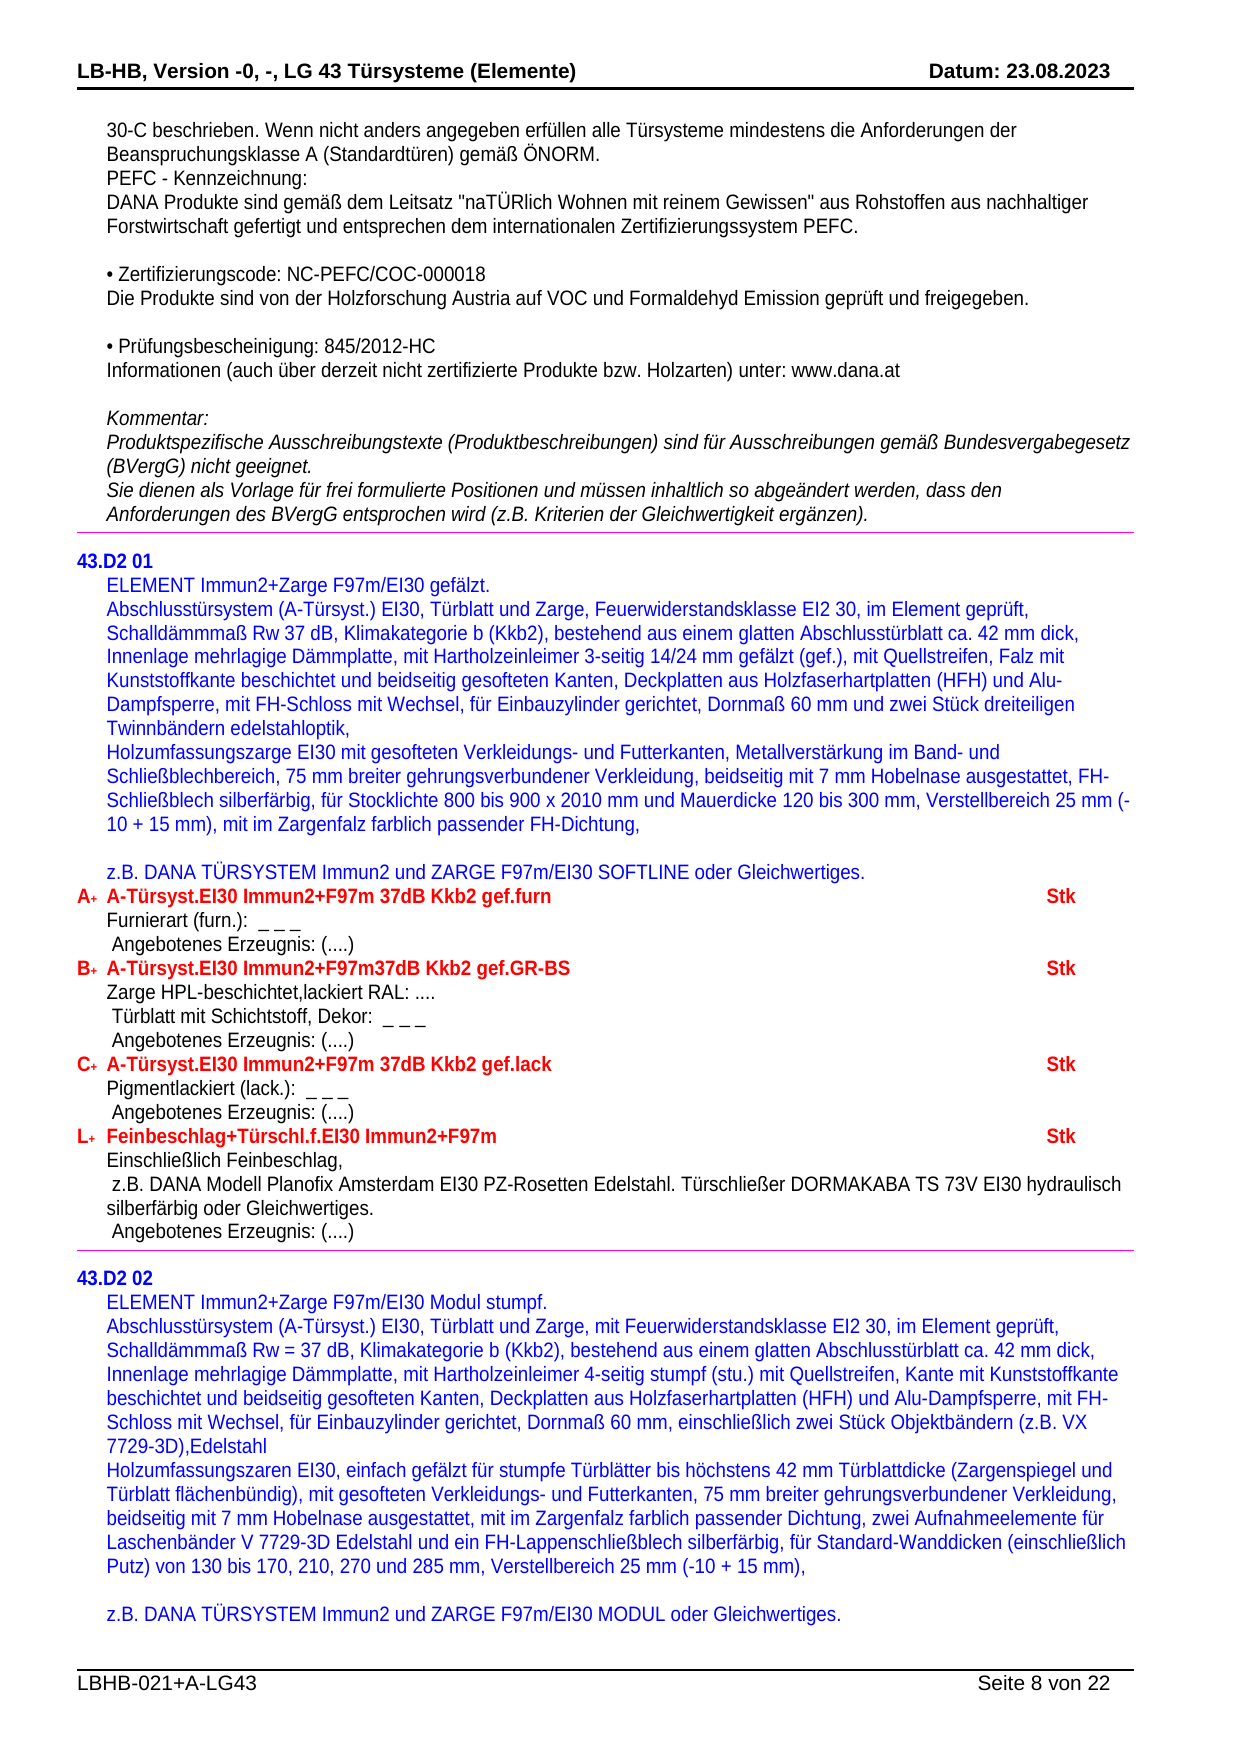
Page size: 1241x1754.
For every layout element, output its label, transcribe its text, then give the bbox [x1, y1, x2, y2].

text z.B. DANA Modell Planofix Amsterdam EI30 PZ-Rosetten Edelstahl. Türschließer DORMAKABA TS 73V EI30 hydraulisch silberfärbig oder Gleichwertiges. [106, 1171, 1134, 1219]
text Produktspezifische Ausschreibungstexte (Produktbeschreibungen) sind für Ausschreibungen gemäß Bundesvergabegesetz (BVergG) nicht geeignet. [106, 429, 1134, 477]
text z.B. DANA TÜRSYSTEM Immun2 und ZARGE F97m/EI30 SOFTLINE oder Gleichwertiges. [106, 860, 1134, 884]
text PEFC - Kennzeichnung: [106, 166, 1134, 190]
text Einschließlich Feinbeschlag, [106, 1147, 1134, 1171]
text C+ A-Türsyst.EI30 Immun2+F97m 37dB Kkb2 gef.lack Stk [77, 1052, 1134, 1076]
text B+ A-Türsyst.EI30 Immun2+F97m37dB Kkb2 gef.GR-BS Stk [77, 956, 1134, 980]
text 43.D2 02 [77, 1266, 1134, 1290]
text • Prüfungsbescheinigung: 845/2012-HC [106, 334, 1134, 358]
text Pigmentlackiert (lack.): _ _ _ [106, 1076, 1134, 1099]
text Abschlusstürsystem (A-Türsyst.) EI30, Türblatt und Zarge, Feuerwiderstandsklasse EI2 30, im Element geprüft, Schalldämmmaß Rw 37 dB, Klimakategorie b (Kkb2), bestehend aus einem glatten Abschlusstürblatt ca. 42 mm dick, Innenlage mehrlagige Dämmplatte, mit Hartholzeinleimer 3-seitig 14/24 mm gefälzt (gef.), mit Quellstreifen, Falz mit Kunststoffkante beschichtet und beidseitig gesofteten Kanten, Deckplatten aus Holzfaserhartplatten (HFH) und Alu-Dampfsperre, mit FH-Schloss mit Wechsel, für Einbauzylinder gerichtet, Dornmaß 60 mm und zwei Stück dreiteiligen Twinnbändern edelstahloptik, [106, 596, 1134, 740]
text 43.D2 01 [77, 548, 1134, 572]
text Kommentar: [106, 406, 1134, 429]
text Angebotenes Erzeugnis: (....) [106, 1028, 1134, 1052]
text • Zertifizierungscode: NC-PEFC/COC-000018 [106, 262, 1134, 286]
text z.B. DANA TÜRSYSTEM Immun2 und ZARGE F97m/EI30 MODUL oder Gleichwertiges. [106, 1602, 1134, 1626]
text Holzumfassungszarge EI30 mit gesofteten Verkleidungs- und Futterkanten, Metallverstärkung im Band- und Schließblechbereich, 75 mm breiter gehrungsverbundener Verkleidung, beidseitig mit 7 mm Hobelnase ausgestattet, FH-Schließblech silberfärbig, für Stocklichte 800 bis 900 x 2010 mm und Mauerdicke 120 bis 300 mm, Verstellbereich 25 mm (-10 + 15 mm), mit im Zargenfalz farblich passender FH-Dichtung, [106, 740, 1134, 836]
text Abschlusstürsystem (A-Türsyst.) EI30, Türblatt und Zarge, mit Feuerwiderstandsklasse EI2 30, im Element geprüft, Schalldämmmaß Rw = 37 dB, Klimakategorie b (Kkb2), bestehend aus einem glatten Abschlusstürblatt ca. 42 mm dick, Innenlage mehrlagige Dämmplatte, mit Hartholzeinleimer 4-seitig stumpf (stu.) mit Quellstreifen, Kante mit Kunststoffkante beschichtet und beidseitig gesofteten Kanten, Deckplatten aus Holzfaserhartplatten (HFH) und Alu-Dampfsperre, mit FH-Schloss mit Wechsel, für Einbauzylinder gerichtet, Dornmaß 60 mm, einschließlich zwei Stück Objektbändern (z.B. VX 7729-3D),Edelstahl [106, 1314, 1134, 1458]
text Angebotenes Erzeugnis: (....) [106, 932, 1134, 956]
text Zarge HPL-beschichtet,lackiert RAL: .... [106, 980, 1134, 1004]
text Informationen (auch über derzeit nicht zertifizierte Produkte bzw. Holzarten) unter: www.dana.at [106, 358, 1134, 382]
text Die Produkte sind von der Holzforschung Austria auf VOC und Formaldehyd Emission geprüft und freigegeben. [106, 286, 1134, 310]
text Furnierart (furn.): _ _ _ [106, 908, 1134, 932]
text ELEMENT Immun2+Zarge F97m/EI30 gefälzt. [106, 572, 1134, 596]
text ELEMENT Immun2+Zarge F97m/EI30 Modul stumpf. [106, 1290, 1134, 1314]
text A+ A-Türsyst.EI30 Immun2+F97m 37dB Kkb2 gef.furn Stk [77, 884, 1134, 908]
text DANA Produkte sind gemäß dem Leitsatz "naTÜRlich Wohnen mit reinem Gewissen" aus Rohstoffen aus nachhaltiger Forstwirtschaft gefertigt und entsprechen dem internationalen Zertifizierungssystem PEFC. [106, 190, 1134, 238]
text Holzumfassungszaren EI30, einfach gefälzt für stumpfe Türblätter bis höchstens 42 mm Türblattdicke (Zargenspiegel und Türblatt flächenbündig), mit gesofteten Verkleidungs- und Futterkanten, 75 mm breiter gehrungsverbundener Verkleidung, beidseitig mit 7 mm Hobelnase ausgestattet, mit im Zargenfalz farblich passender Dichtung, zwei Aufnahmeelemente für Laschenbänder V 7729-3D Edelstahl und ein FH-Lappenschließblech silberfärbig, für Standard-Wanddicken (einschließlich Putz) von 130 bis 170, 210, 270 und 285 mm, Verstellbereich 25 mm (-10 + 15 mm), [106, 1458, 1134, 1578]
text Angebotenes Erzeugnis: (....) [106, 1099, 1134, 1123]
text Türblatt mit Schichtstoff, Dekor: _ _ _ [106, 1004, 1134, 1028]
text L+ Feinbeschlag+Türschl.f.EI30 Immun2+F97m Stk [77, 1123, 1134, 1147]
text Sie dienen als Vorlage für frei formulierte Positionen und müssen inhaltlich so abgeändert werden, dass den Anforderungen des BVergG entsprochen wird (z.B. Kriterien der Gleichwertigkeit ergänzen). [106, 477, 1134, 525]
text Angebotenes Erzeugnis: (....) [106, 1219, 1134, 1243]
